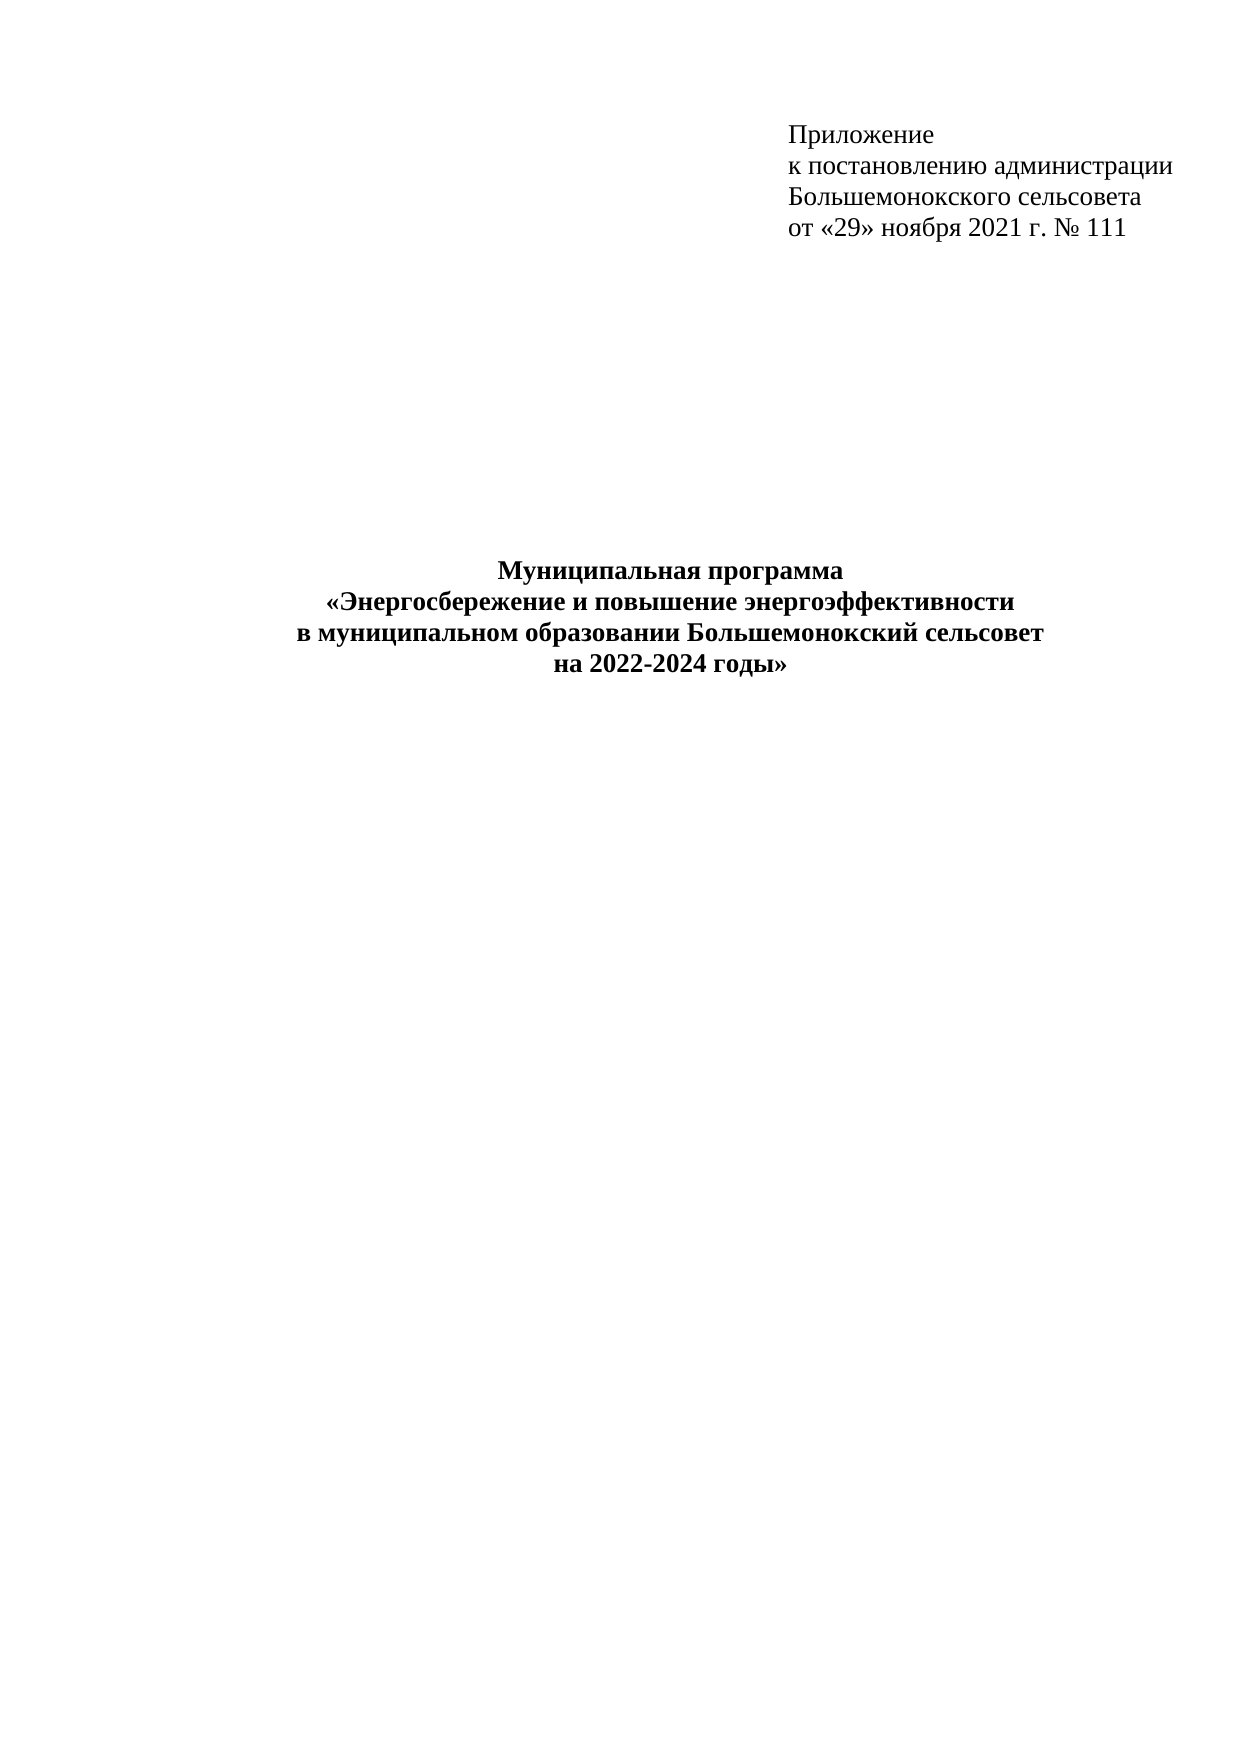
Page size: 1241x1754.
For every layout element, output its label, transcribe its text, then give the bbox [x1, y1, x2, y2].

text Приложение [159, 118, 1181, 149]
text на 2022-2024 годы» [159, 648, 1181, 679]
text в муниципальном образовании Большемонокский сельсовет [159, 616, 1181, 648]
text Большемонокского сельсовета [159, 180, 1181, 212]
text от «29» ноября 2021 г. № 111 [159, 212, 1181, 243]
text к постановлению администрации [159, 149, 1181, 180]
text Муниципальная программа [159, 554, 1181, 585]
text «Энергосбережение и повышение энергоэффективности [159, 585, 1181, 616]
